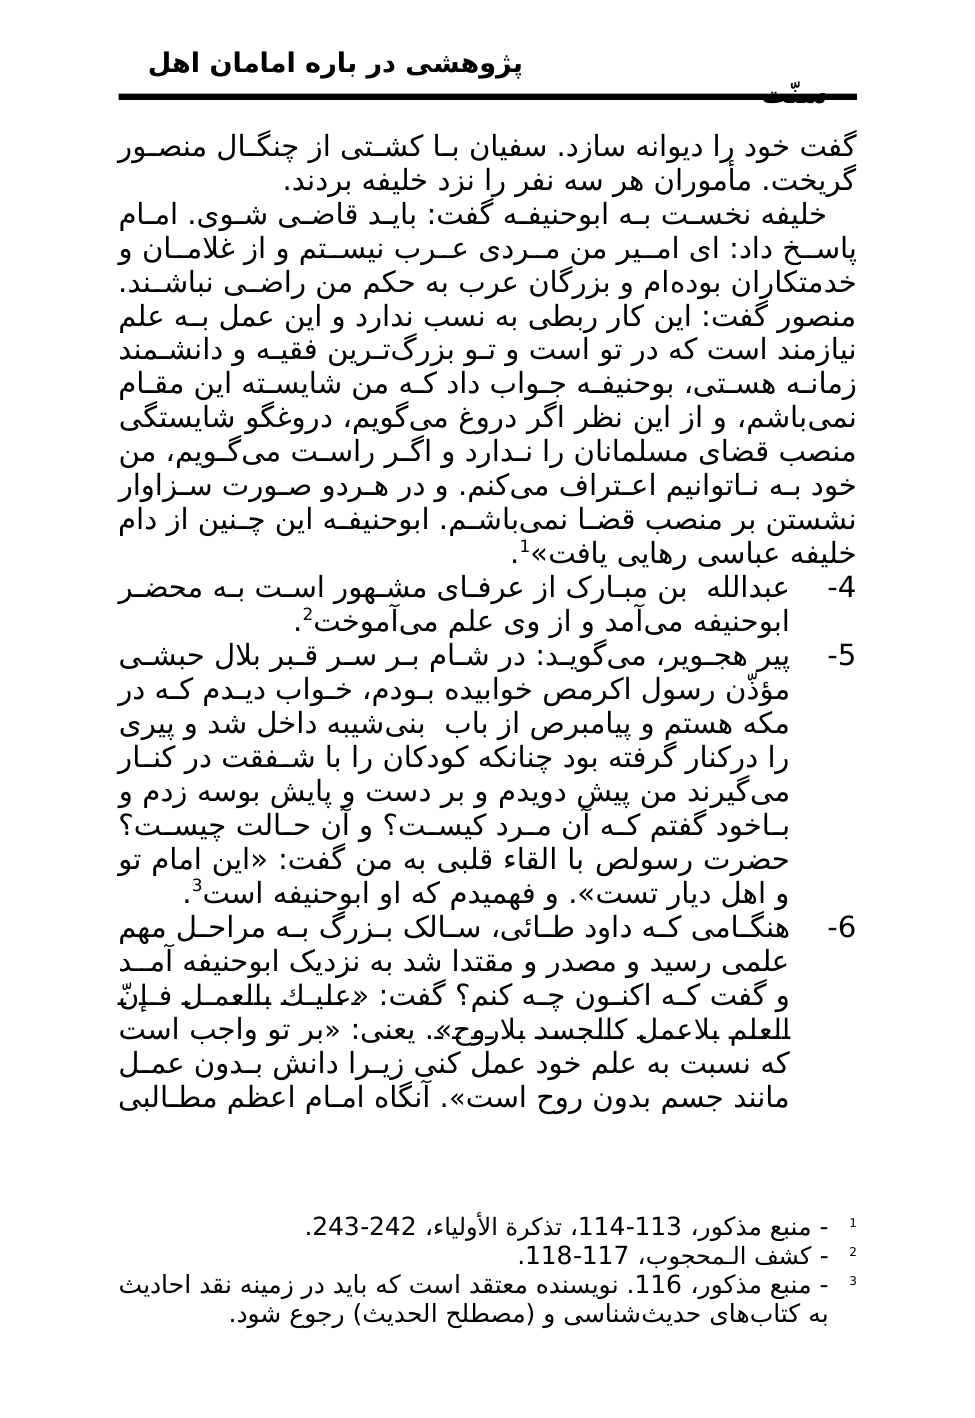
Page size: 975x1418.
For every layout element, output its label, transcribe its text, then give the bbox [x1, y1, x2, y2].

list پیر هجویر، می‌گوید: در شام بر سر قبر بلال حبشی مؤذّن رسول اکرمص خوابیده بودم، خواب دیدم که در مکه هستم و پیامبرص از باب بنی‌شیبه داخل شد و پیری را درکنار گرفته بود چنانکه کودکان را با شفقت در کنار می‌گیرند من پیش دویدم و بر دست و پایش بوسه زدم و باخود گفتم که آن مرد کیست؟ و آن حالت چیست؟ حضرت رسولص با القاء قلبی به من گفت: «این امام تو و اهل دیار تست». و فهمیدم که او ابوحنیفه است. [118, 638, 827, 910]
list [118, 910, 827, 1114]
text خلیفه نخست به ابوحنیفه گفت: باید قاضی شوی. امام پاسخ داد: ای امیر من مردی عرب نیستم و از غلامان و خدمتکاران بوده‌ام و بزرگان عرب به حکم من راضی نباشند. منصور گفت: این کار ربطی به نسب ندارد و این عمل به علم نیازمند است که در تو است و تو بزرگ‌ترین فقیه و دانشمند زمانه هستی، بوحنیفه جواب داد که من شایسته این مقام نمی‌باشم، و از این نظر اگر دروغ می‌گویم، دروغگو شایستگی منصب قضای مسلمانان را ندارد و اگر راست می‌گویم، من خود به ناتوانیم اعتراف می‌کنم. و در هردو صورت سزاوار نشستن بر منصب قضا نمی‌باشم. ابوحنیفه این چنین از دام خلیفه عباسی رهایی یافت». [118, 197, 857, 571]
list عبدالله بن مبارک از عرفای مشهور است به محضر ابوحنیفه می‌آمد و از وی علم می‌آموخت. [118, 571, 827, 638]
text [118, 129, 857, 197]
